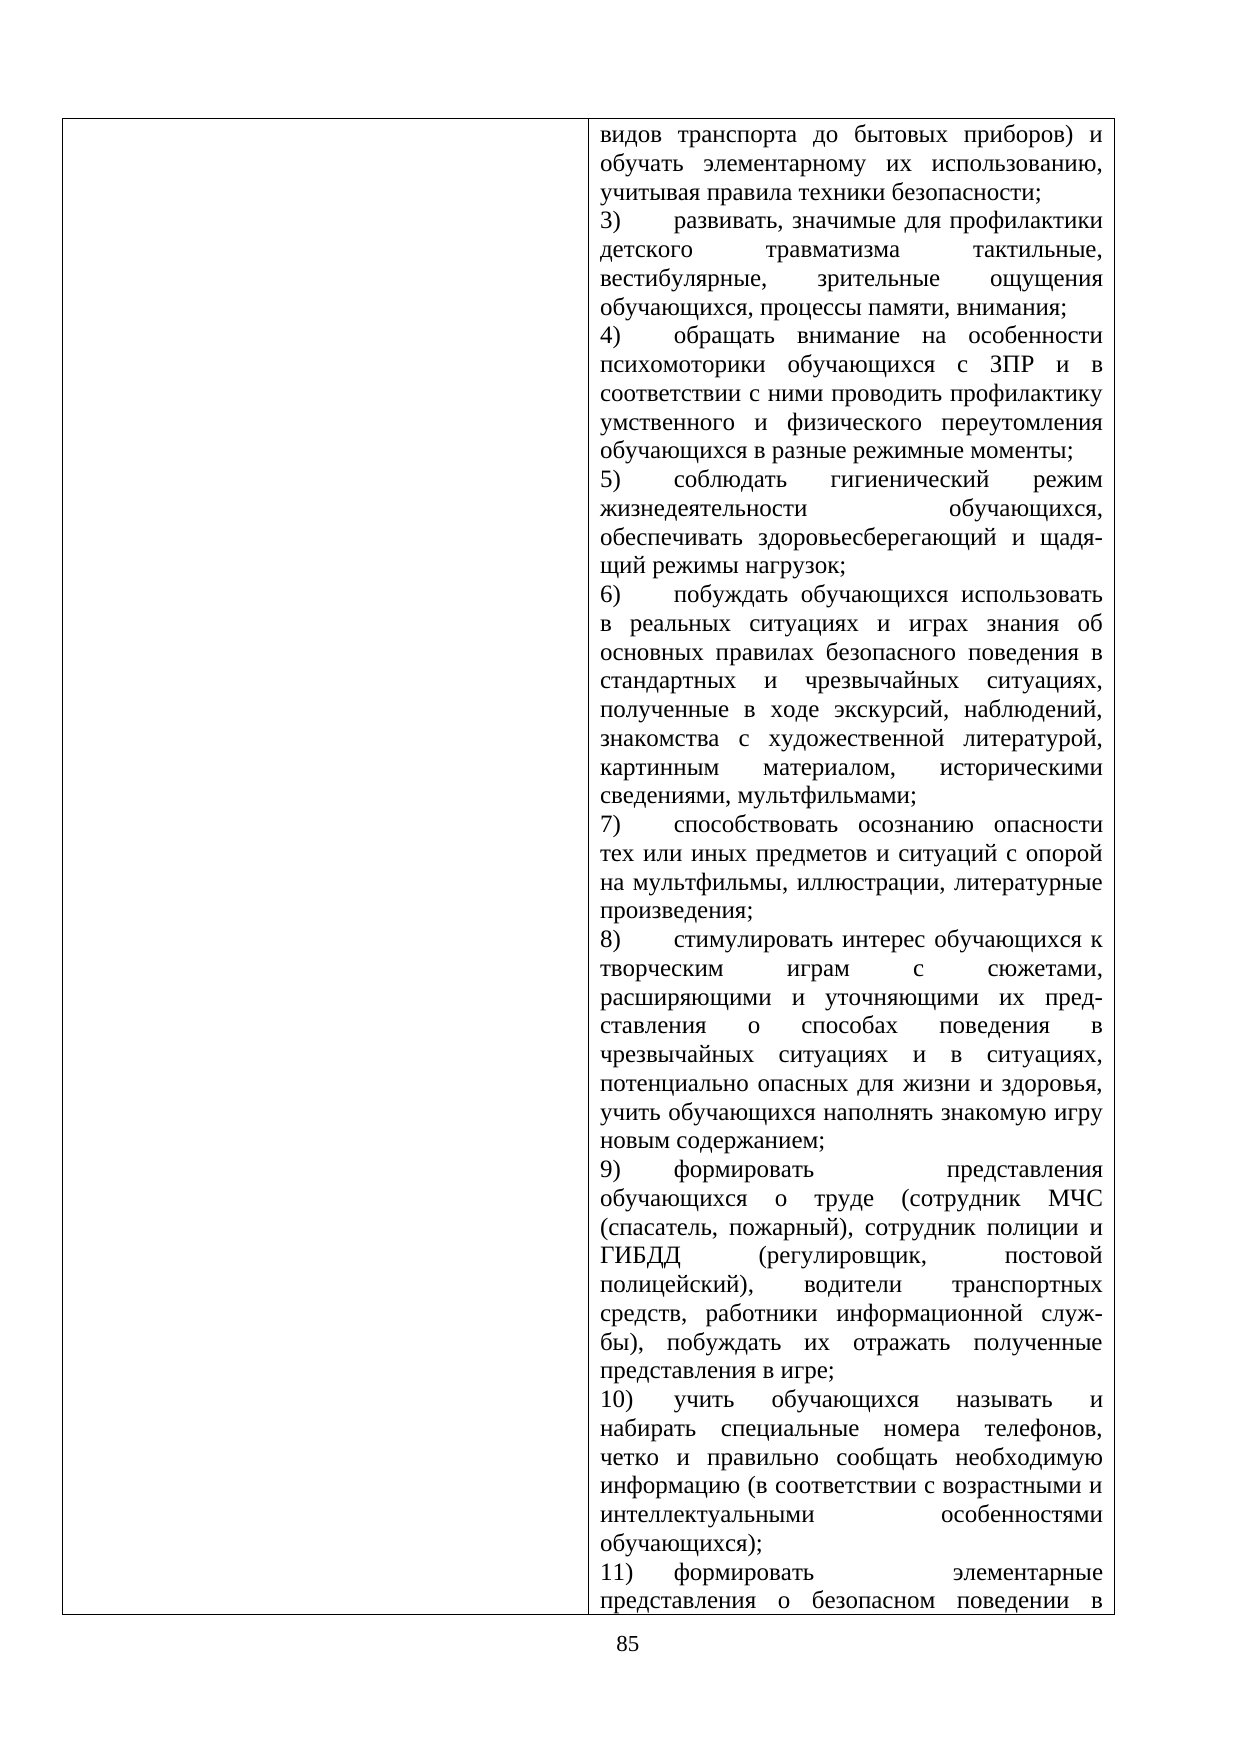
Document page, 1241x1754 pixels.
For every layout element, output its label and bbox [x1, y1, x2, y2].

table_cell [589, 119, 1114, 1614]
table_cell [63, 119, 588, 1614]
